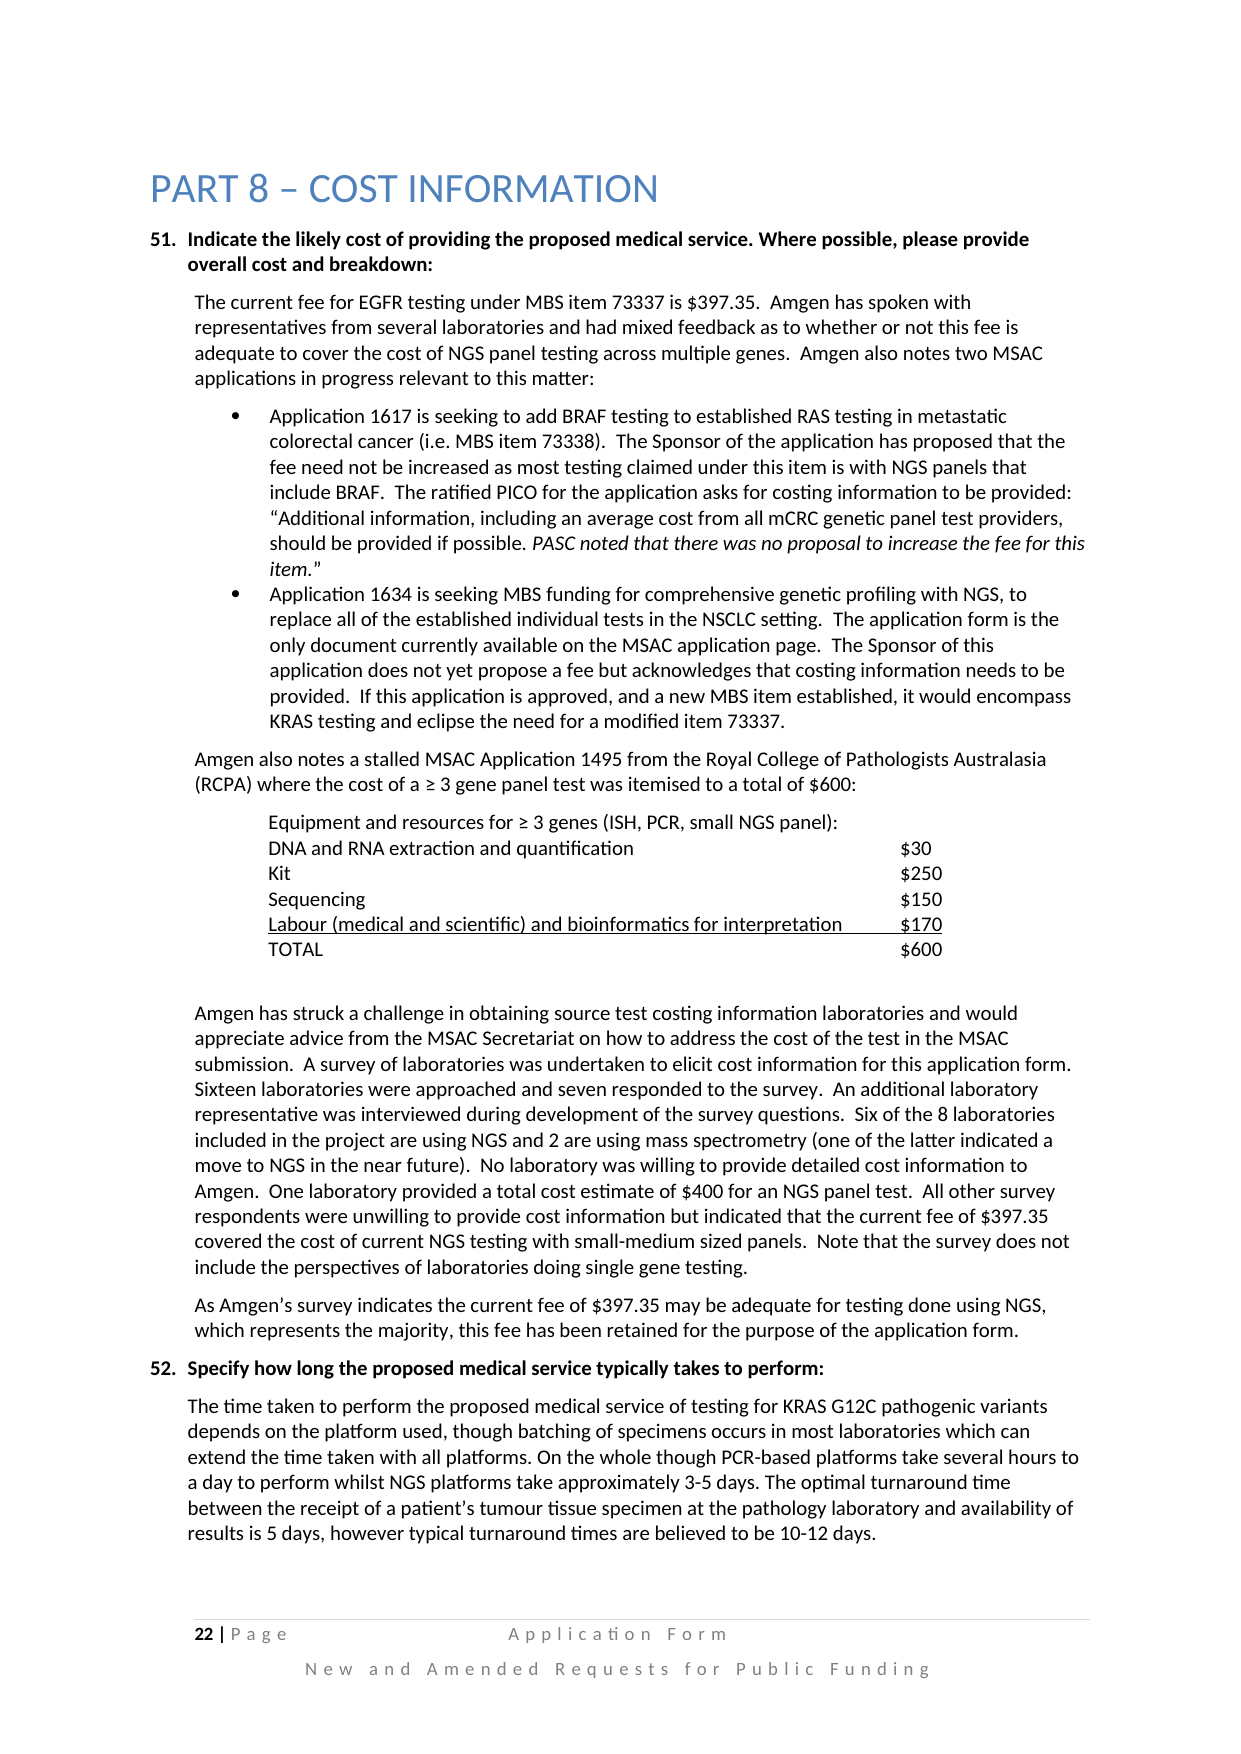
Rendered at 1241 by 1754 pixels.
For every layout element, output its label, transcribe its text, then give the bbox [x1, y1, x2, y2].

subtitle Specify how long the proposed medical service typically takes to perform: [150, 1355, 1090, 1381]
text The time taken to perform the proposed medical service of testing for KRAS G12C pathogenic variants depends on the platform used, though batching of specimens occurs in most laboratories which can extend the time taken with all platforms. On the whole though PCR-based platforms take several hours to a day to perform whilst NGS platforms take approximately 3-5 days. The optimal turnaround time between the receipt of a patient’s tumour tissue specimen at the pathology laboratory and availability of results is 5 days, however typical turnaround times are believed to be 10-12 days. [187, 1393, 1090, 1546]
text TOTAL $600 [268, 937, 1090, 962]
text Kit $250 [268, 860, 1090, 886]
list Application 1634 is seeking MBS funding for comprehensive genetic profiling with NGS, to replace all of the established individual tests in the NSCLC setting. The application form is the only document currently available on the MSAC application page. The Sponsor of this application does not yet propose a fee but acknowledges that costing information needs to be provided. If this application is approved, and a new MBS item established, it would encompass KRAS testing and eclipse the need for a modified item 73337. [232, 581, 1090, 734]
text Labour (medical and scientific) and bioinformatics for interpretation $170 [268, 911, 1090, 937]
list Application 1617 is seeking to add BRAF testing to established RAS testing in metastatic colorectal cancer (i.e. MBS item 73338). The Sponsor of the application has proposed that the fee need not be increased as most testing claimed under this item is with NGS panels that include BRAF. The ratified PICO for the application asks for costing information to be provided: “Additional information, including an average cost from all mCRC genetic panel test providers, should be provided if possible. PASC noted that there was no proposal to increase the fee for this item.” [232, 403, 1090, 581]
text Amgen has struck a challenge in obtaining source test costing information laboratories and would appreciate advice from the MSAC Secretariat on how to address the cost of the test in the MSAC submission. A survey of laboratories was undertaken to elicit cost information for this application form. Sixteen laboratories were approached and seven responded to the survey. An additional laboratory representative was interviewed during development of the survey questions. Six of the 8 laboratories included in the project are using NGS and 2 are using mass spectrometry (one of the latter indicated a move to NGS in the near future). No laboratory was willing to provide detailed cost information to Amgen. One laboratory provided a total cost estimate of $400 for an NGS panel test. All other survey respondents were unwilling to provide cost information but indicated that the current fee of $397.35 covered the cost of current NGS testing with small-medium sized panels. Note that the survey does not include the perspectives of laboratories doing single gene testing. [194, 1000, 1090, 1279]
text Equipment and resources for ≥ 3 genes (ISH, PCR, small NGS panel): [194, 809, 1090, 835]
text DNA and RNA extraction and quantification $30 [268, 835, 1090, 860]
text As Amgen’s survey indicates the current fee of $397.35 may be adequate for testing done using NGS, which represents the majority, this fee has been retained for the purpose of the application form. [194, 1292, 1090, 1343]
text The current fee for EGFR testing under MBS item 73337 is $397.35. Amgen has spoken with representatives from several laboratories and had mixed feedback as to whether or not this fee is adequate to cover the cost of NGS panel testing across multiple genes. Amgen also notes two MSAC applications in progress relevant to this matter: [194, 289, 1090, 391]
subtitle Indicate the likely cost of providing the proposed medical service. Where possible, please provide overall cost and breakdown: [150, 226, 1090, 277]
text Amgen also notes a stalled MSAC Application 1495 from the Royal College of Pathologists Australasia (RCPA) where the cost of a ≥ 3 gene panel test was itemised to a total of $600: [194, 746, 1090, 797]
subtitle PART 8 – COST INFORMATION [150, 162, 1090, 213]
text Sequencing $150 [268, 886, 1090, 911]
